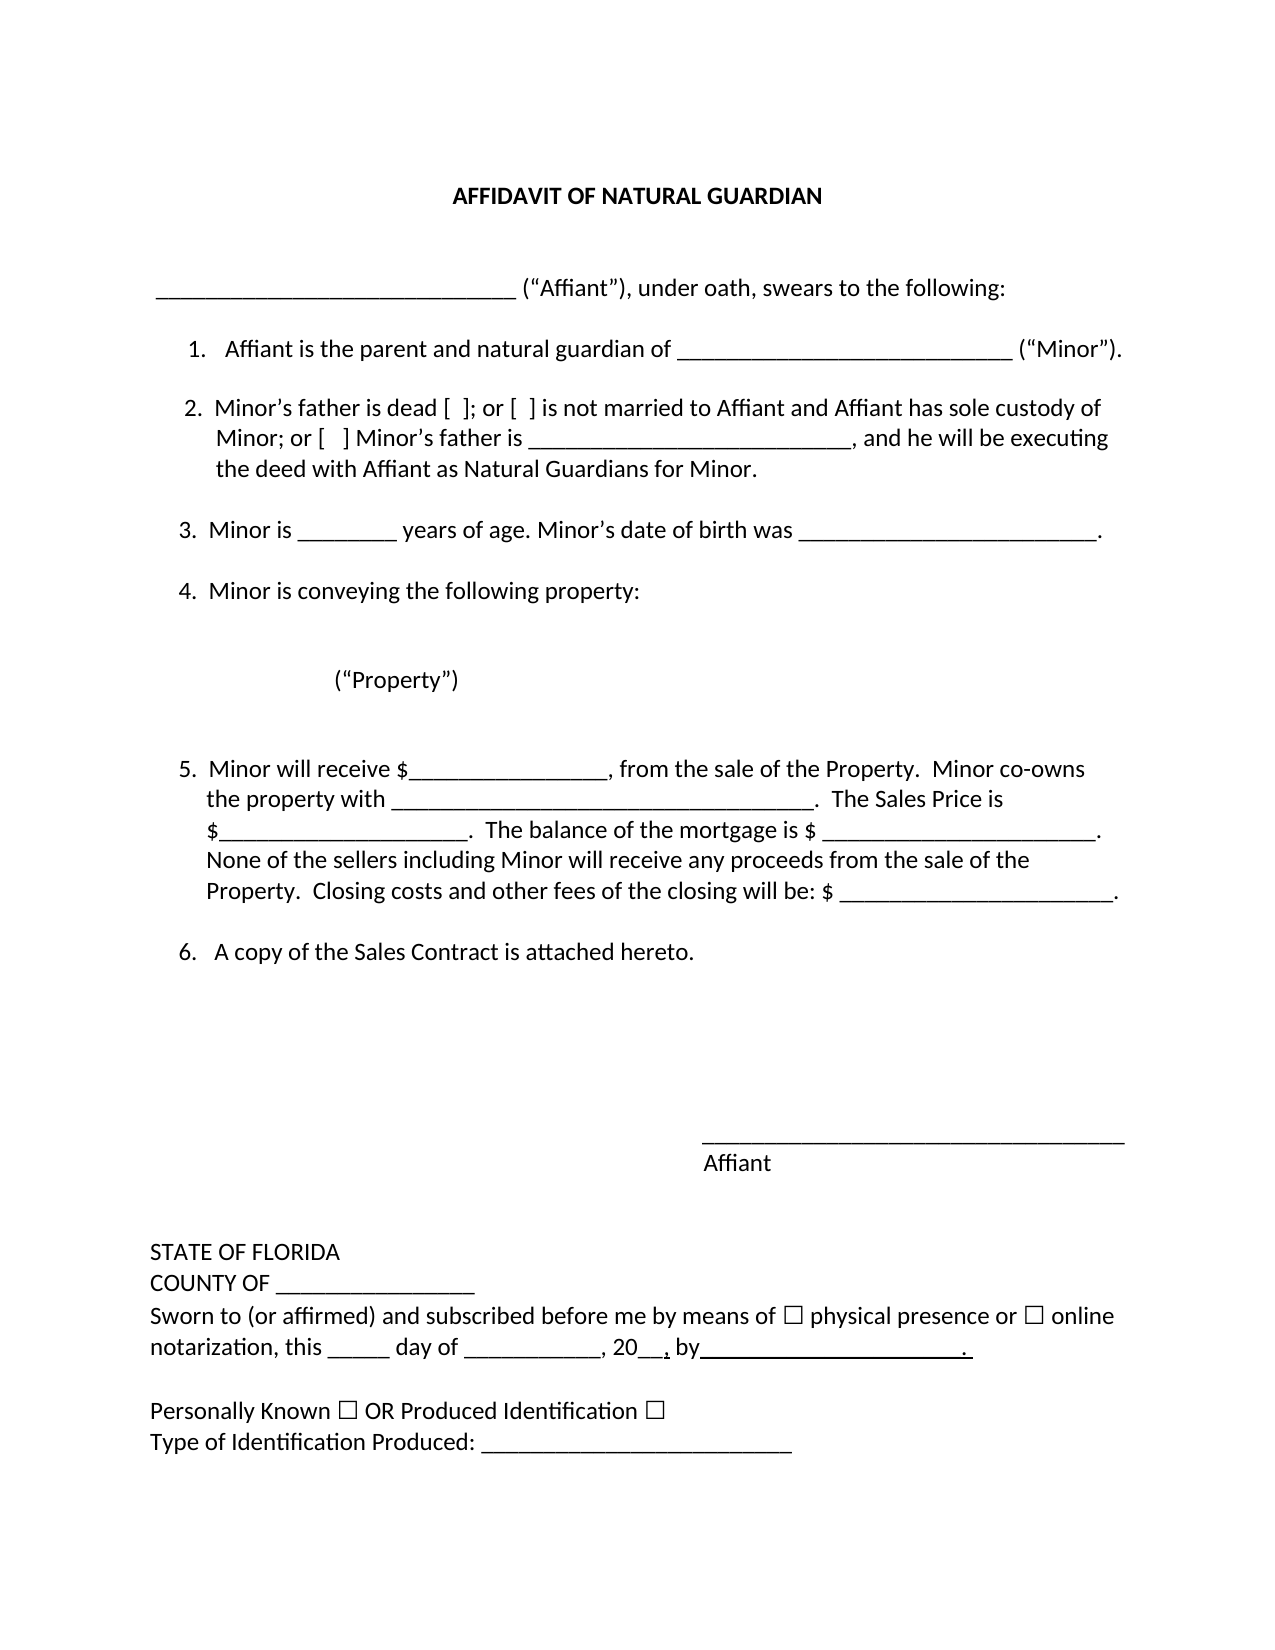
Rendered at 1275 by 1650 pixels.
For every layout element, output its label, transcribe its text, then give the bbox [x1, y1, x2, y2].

text Sworn to (or affirmed) and subscribed before me by means of ☐ physical presence or ☐ online [150, 1297, 1125, 1331]
text 6. A copy of the Sales Contract is attached hereto. [150, 936, 1125, 967]
text __________________________________ [150, 1117, 1125, 1147]
text AFFIDAVIT OF NATURAL GUARDIAN [150, 181, 1125, 211]
text Personally Known ☐ OR Produced Identification ☐ [150, 1392, 1125, 1426]
text (“Property”) [150, 664, 1125, 694]
text 2. Minor’s father is dead [ ]; or [ ] is not married to Affiant and Affiant has sole custody of Minor; or [ ] Minor’s father is __________________________, and he will be executing the deed with Affiant as Natural Guardians for Minor. [150, 392, 1125, 483]
text STATE OF FLORIDA [150, 1236, 1125, 1267]
text 3. Minor is ________ years of age. Minor’s date of birth was ________________________. [150, 514, 1125, 544]
text Affiant [150, 1147, 1125, 1178]
text COUNTY OF ________________ [150, 1267, 1125, 1297]
text notarization, this _____ day of ___________, 20__, by_____________________. [150, 1331, 1125, 1362]
text _____________________________ (“Affiant”), under oath, swears to the following: [150, 272, 1125, 303]
text 4. Minor is conveying the following property: [150, 575, 1125, 605]
text 5. Minor will receive $________________, from the sale of the Property. Minor co-owns the property with __________________________________. The Sales Price is $____________________. The balance of the mortgage is $ ______________________. None of the sellers including Minor will receive any proceeds from the sale of the Property. Closing costs and other fees of the closing will be: $ ______________________. [150, 753, 1125, 906]
text Type of Identification Produced: _________________________ [150, 1426, 1125, 1457]
list Affiant is the parent and natural guardian of ___________________________ (“Minor”). [187, 333, 1125, 364]
